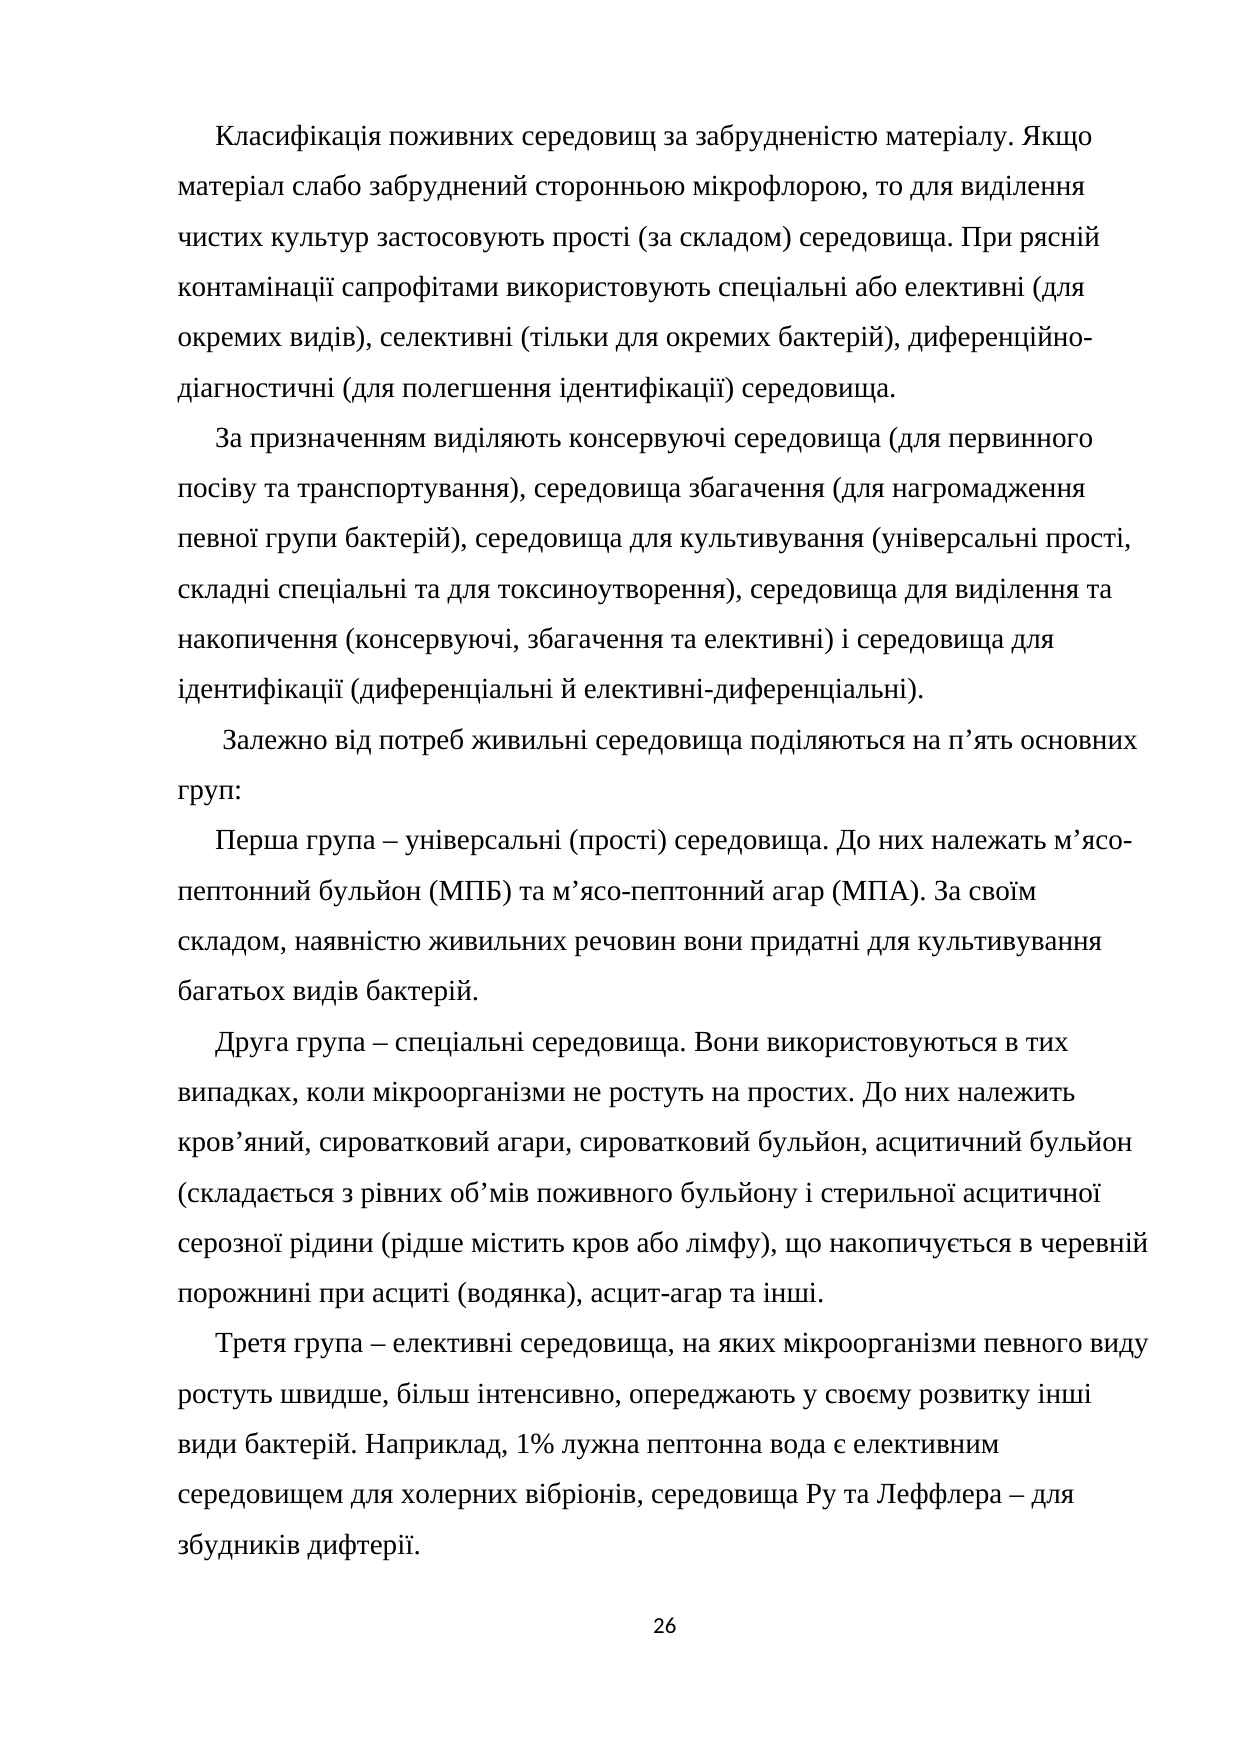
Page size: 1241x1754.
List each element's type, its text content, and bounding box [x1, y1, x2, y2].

list Перша група – універсальні (прості) середовища. До них належать м’ясо-пептонний бульйон (МПБ) та м’ясо-пептонний агар (МПА). За своїм складом, наявністю живильних речовин вони придатні для культивування багатьох видів бактерій. [177, 822, 1152, 1007]
list Друга група – спеціальні середовища. Вони використовуються в тих випадках, коли мікроорганізми не ростуть на простих. До них належить кров’яний, сироватковий агари, сироватковий бульйон, асцитичний бульйон (складається з рівних об’мів поживного бульйону і стерильної асцитичної серозної рідини (рідше містить кров або лімфу), що накопичується в черевній порожнині при асциті (водянка), асцит-агар та інші. [177, 1024, 1152, 1309]
list Залежно від потреб живильні середовища поділяються на п’ять основних груп: [177, 722, 1152, 806]
list Класифікація поживних середовищ за забрудненістю матеріалу. Якщо матеріал слабо забруднений сторонньою мікрофлорою, то для виділення чистих культур застосовують прості (за складом) середовища. При рясній контамінації сапрофітами використовують спеціальні або елективні (для окремих видів), селективні (тільки для окремих бактерій), диференційно-діагностичні (для полегшення ідентифікації) середовища. [177, 118, 1152, 403]
list Третя група – елективні середовища, на яких мікроорганізми певного виду ростуть швидше, більш інтенсивно, опереджають у своєму розвитку інші види бактерій. Наприклад, 1% лужна пептонна вода є елективним середовищем для холерних вібріонів, середовища Ру та Леффлера – для збудників дифтерії. [177, 1326, 1152, 1560]
list За призначенням виділяють консервуючі середовища (для первинного посіву та транспортування), середовища збагачення (для нагромадження певної групи бактерій), середовища для культивування (універсальні прості, складні спеціальні та для токсиноутворення), середовища для виділення та накопичення (консервуючі, збагачення та елективні) і середовища для ідентифікації (диференціальні й елективні-диференціальні). [177, 420, 1152, 705]
